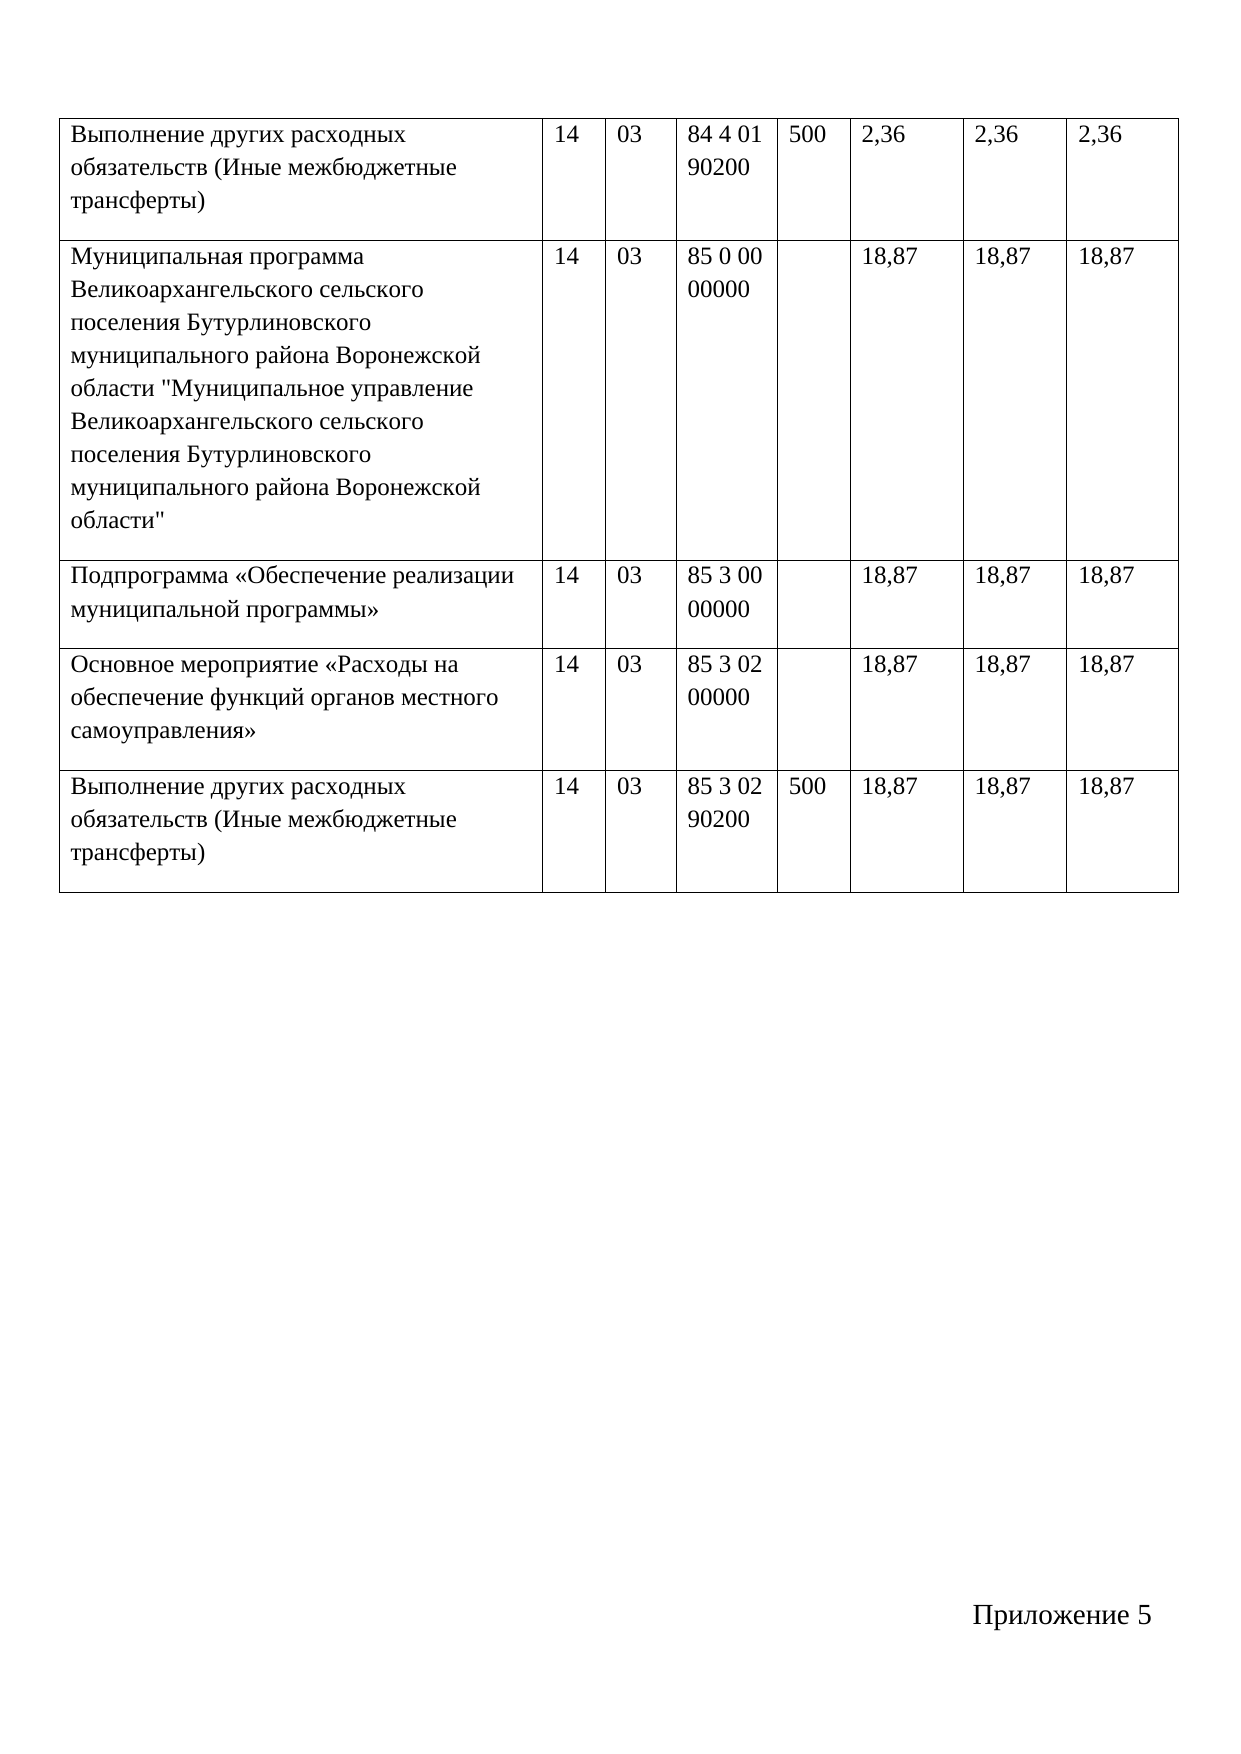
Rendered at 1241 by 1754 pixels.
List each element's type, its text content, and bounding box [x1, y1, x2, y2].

table_cell 85 0 00 00000 [677, 241, 777, 559]
table_cell Выполнение других расходных обязательств (Иные межбюджетные трансферты) [60, 119, 542, 240]
table_cell 85 3 00 00000 [677, 561, 777, 648]
text Приложение 5 [177, 1597, 1152, 1631]
table_cell 03 [606, 241, 676, 559]
table_cell 03 [606, 561, 676, 648]
table_cell 18,87 [1067, 771, 1178, 892]
table_cell 500 [778, 119, 850, 240]
table_cell 18,87 [851, 561, 963, 648]
table_cell 85 3 02 90200 [677, 771, 777, 892]
table_cell [778, 649, 850, 770]
table_cell Подпрограмма «Обеспечение реализации муниципальной программы» [60, 561, 542, 648]
table_cell 18,87 [851, 649, 963, 770]
table_cell [778, 241, 850, 559]
table_cell 14 [543, 649, 605, 770]
table_cell Выполнение других расходных обязательств (Иные межбюджетные трансферты) [60, 771, 542, 892]
table_cell 03 [606, 649, 676, 770]
table_cell 2,36 [1067, 119, 1178, 240]
table_cell 14 [543, 561, 605, 648]
table_cell 18,87 [964, 649, 1066, 770]
table_cell 03 [606, 119, 676, 240]
table_cell 03 [606, 771, 676, 892]
table_cell 18,87 [851, 241, 963, 559]
table_cell 14 [543, 771, 605, 892]
table_cell 85 3 02 00000 [677, 649, 777, 770]
table_cell 2,36 [851, 119, 963, 240]
table_cell [778, 561, 850, 648]
table_cell 18,87 [1067, 241, 1178, 559]
table_cell 18,87 [1067, 649, 1178, 770]
table_cell 18,87 [964, 241, 1066, 559]
table_cell 84 4 01 90200 [677, 119, 777, 240]
table_cell 18,87 [1067, 561, 1178, 648]
table_cell Основное мероприятие «Расходы на обеспечение функций органов местного самоуправления» [60, 649, 542, 770]
table_cell 18,87 [964, 771, 1066, 892]
table_cell 14 [543, 119, 605, 240]
table_cell 18,87 [964, 561, 1066, 648]
table_cell 14 [543, 241, 605, 559]
table_cell 500 [778, 771, 850, 892]
table_cell 2,36 [964, 119, 1066, 240]
table_cell Муниципальная программа Великоархангельского сельского поселения Бутурлиновского муниципального района Воронежской области "Муниципальное управление Великоархангельского сельского поселения Бутурлиновского муниципального района Воронежской области" [60, 241, 542, 559]
table_cell 18,87 [851, 771, 963, 892]
